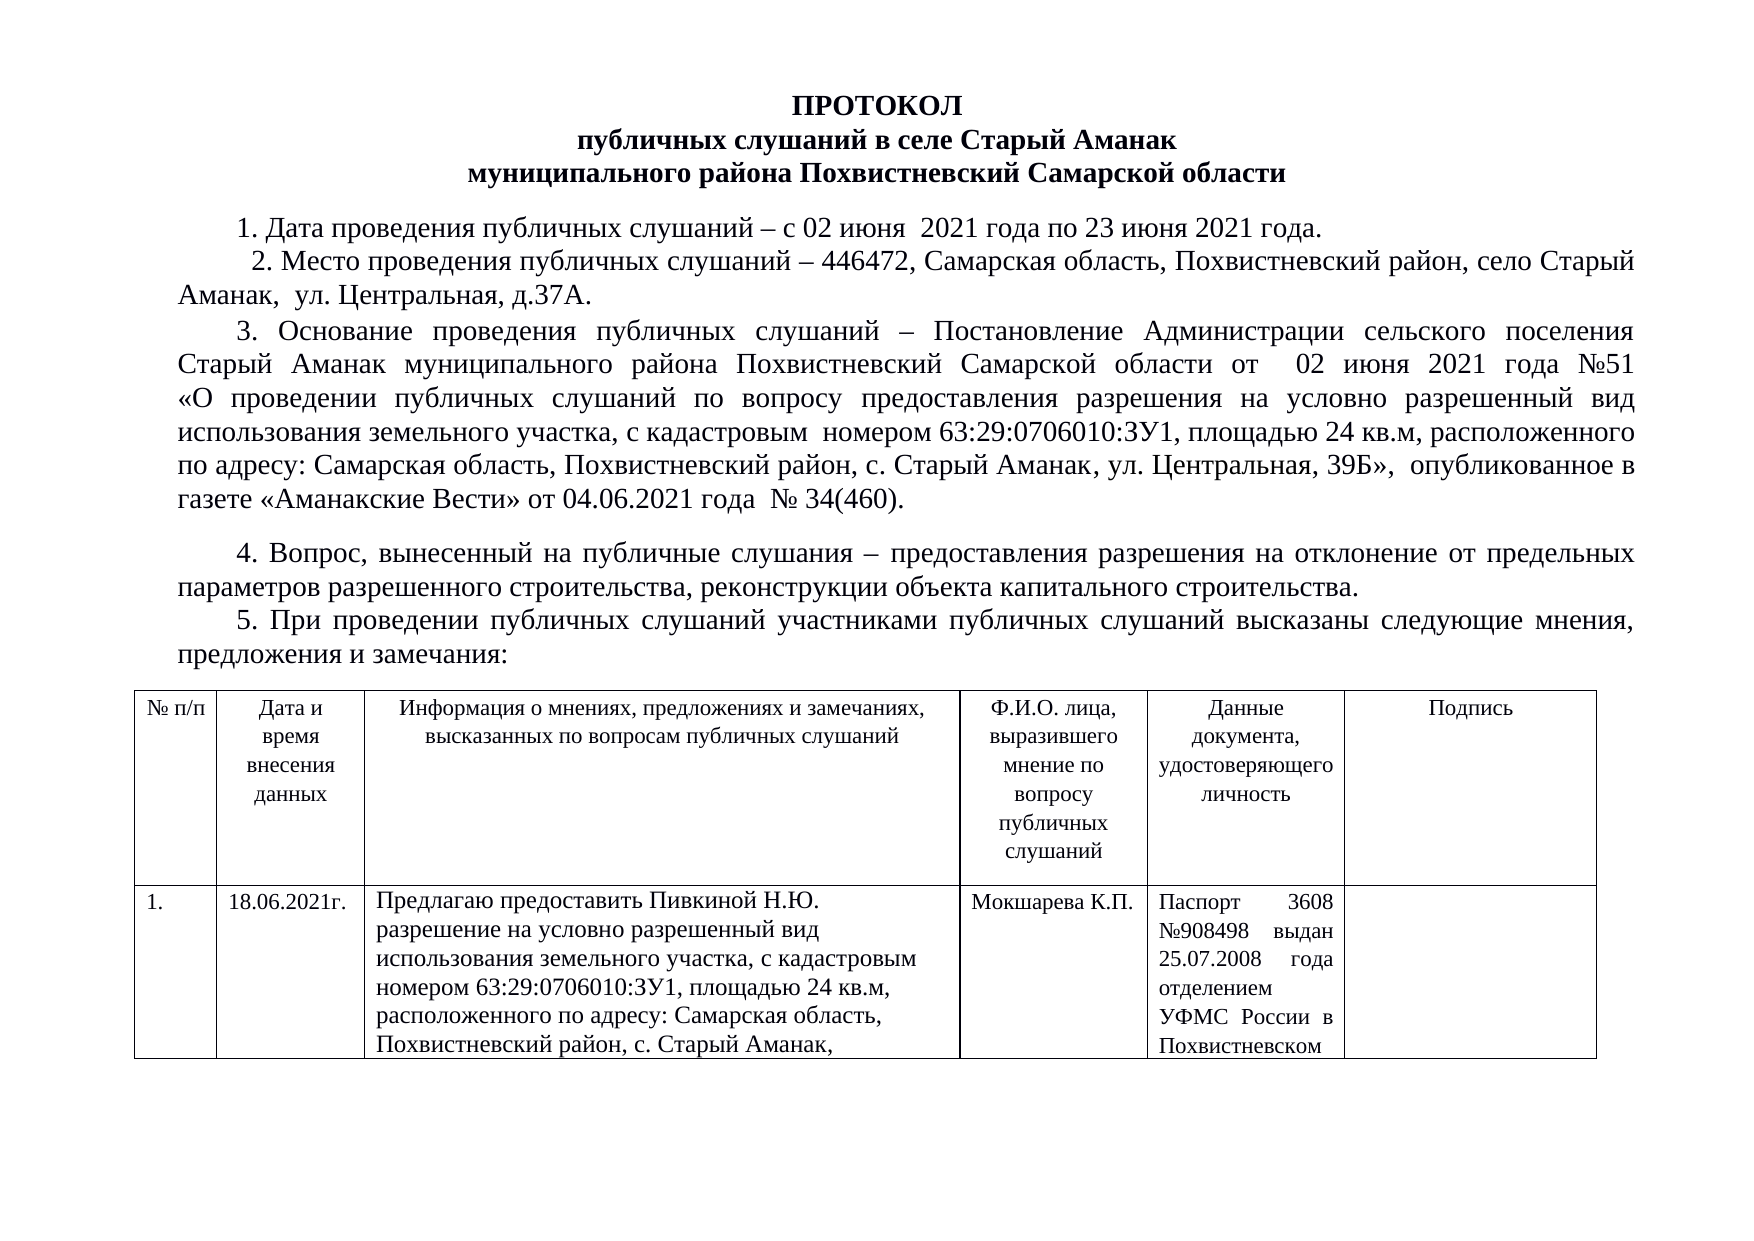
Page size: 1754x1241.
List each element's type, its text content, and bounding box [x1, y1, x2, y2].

table_cell Мокшарева К.П. [961, 886, 1147, 1058]
text публичных слушаний в селе Старый Аманак [118, 122, 1636, 156]
table_header Данные документа, удостоверяющего личность [1148, 691, 1344, 884]
table_header Подпись [1345, 691, 1596, 884]
text ПРОТОКОЛ [118, 88, 1636, 122]
table_header № п/п [135, 691, 216, 884]
table_header Ф.И.О. лица, выразившего мнение по вопросу публичных слушаний [961, 691, 1147, 884]
table_cell 1. [135, 886, 216, 1058]
text 4. Вопрос, вынесенный на публичные слушания – предоставления разрешения на отклонение от предельных параметров разрешенного строительства, реконструкции объекта капитального строительства. [177, 535, 1636, 602]
text 5. При проведении публичных слушаний участниками публичных слушаний высказаны следующие мнения, предложения и замечания: [177, 602, 1636, 669]
table_header Дата и время внесения данных [217, 691, 364, 884]
text муниципального района Похвистневский Самарской области [118, 156, 1636, 189]
table_header Информация о мнениях, предложениях и замечаниях, высказанных по вопросам публичных слушаний [365, 691, 959, 884]
table_cell Паспорт 3608 №908498 выдан 25.07.2008 года отделением УФМС России в Похвистневском районе Самарской области [1148, 886, 1344, 1058]
table_cell 18.06.2021г. [217, 886, 364, 1058]
table_cell [1345, 886, 1596, 1058]
text 1. Дата проведения публичных слушаний – с 02 июня 2021 года по 23 июня 2021 года. [118, 210, 1636, 243]
text 3. Основание проведения публичных слушаний – Постановление Администрации сельского поселения Старый Аманак муниципального района Похвистневский Самарской области от 02 июня 2021 года №51 «О проведении публичных слушаний по вопросу предоставления разрешения на условно разрешенный вид использования земельного участка, с кадастровым номером 63:29:0706010:ЗУ1, площадью 24 кв.м, расположенного по адресу: Самарская область, Похвистневский район, с. Старый Аманак, ул. Центральная, 39Б», опубликованное в газете «Аманакские Вести» от 04.06.2021 года № 34(460). [177, 313, 1636, 514]
text 2. Место проведения публичных слушаний – 446472, Самарская область, Похвистневский район, село Старый Аманак, ул. Центральная, д.37А. [177, 243, 1636, 311]
